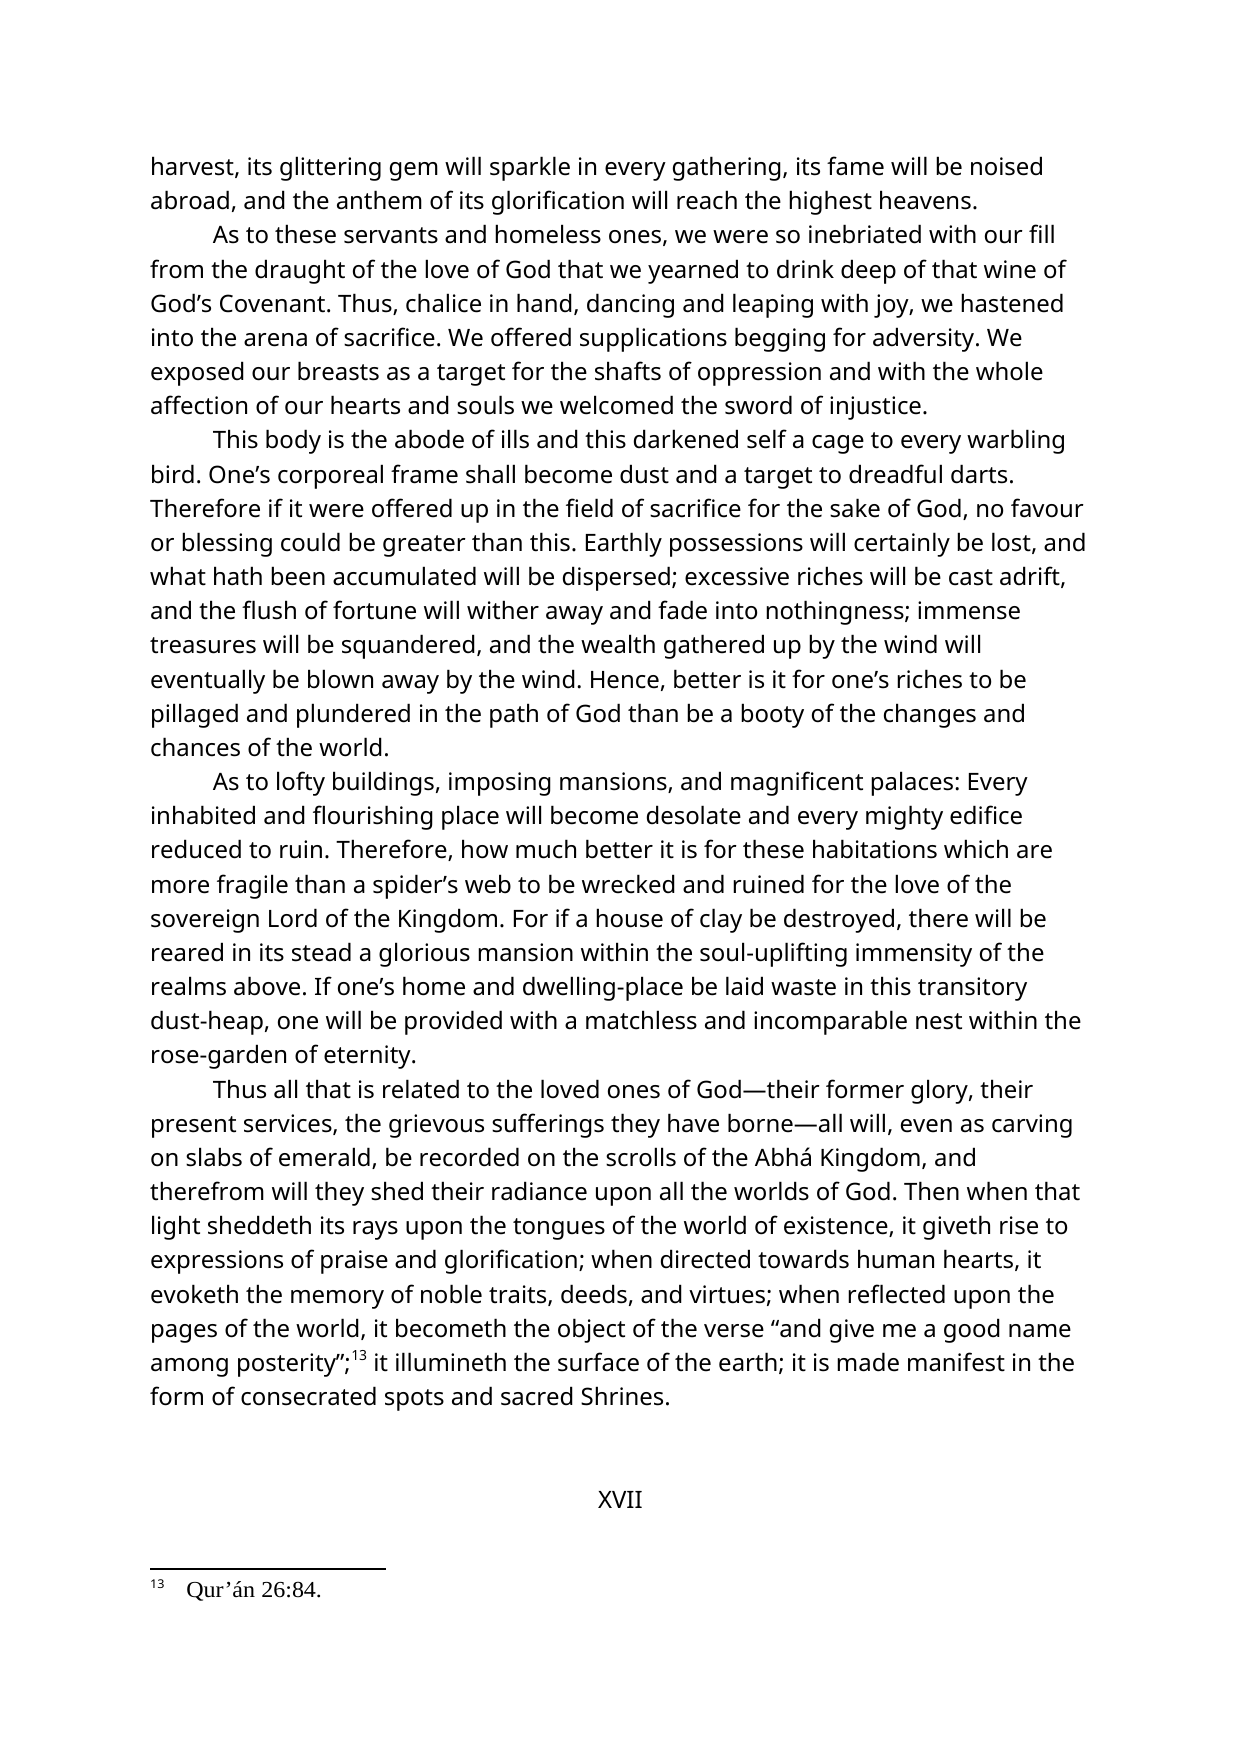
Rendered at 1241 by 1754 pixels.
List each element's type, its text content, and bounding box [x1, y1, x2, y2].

text XVII [150, 1482, 1090, 1515]
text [150, 150, 1090, 217]
text This body is the abode of ills and this darkened self a cage to every warbling bird. One’s corporeal frame shall become dust and a target to dreadful darts. Therefore if it were offered up in the field of sacrifice for the sake of God, no favour or blessing could be greater than this. Earthly possessions will certainly be lost, and what hath been accumulated will be dispersed; excessive riches will be cast adrift, and the flush of fortune will wither away and fade into nothingness; immense treasures will be squandered, and the wealth gathered up by the wind will eventually be blown away by the wind. Hence, better is it for one’s riches to be pillaged and plundered in the path of God than be a booty of the changes and chances of the world. [150, 423, 1090, 763]
text Thus all that is related to the loved ones of God—their former glory, their present services, the grievous sufferings they have borne—all will, even as carving on slabs of emerald, be recorded on the scrolls of the Abhá Kingdom, and therefrom will they shed their radiance upon all the worlds of God. Then when that light sheddeth its rays upon the tongues of the world of existence, it giveth rise to expressions of praise and glorification; when directed towards human hearts, it evoketh the memory of noble traits, deeds, and virtues; when reflected upon the pages of the world, it becometh the object of the verse “and give me a good name among posterity”; it illumineth the surface of the earth; it is made manifest in the form of consecrated spots and sacred Shrines. [150, 1072, 1090, 1413]
text As to lofty buildings, imposing mansions, and magnificent palaces: Every inhabited and flourishing place will become desolate and every mighty edifice reduced to ruin. Therefore, how much better it is for these habitations which are more fragile than a spider’s web to be wrecked and ruined for the love of the sovereign Lord of the Kingdom. For if a house of clay be destroyed, there will be reared in its stead a glorious mansion within the soul-uplifting immensity of the realms above. If one’s home and dwelling-place be laid waste in this transitory dust-heap, one will be provided with a matchless and incomparable nest within the rose-garden of eternity. [150, 765, 1090, 1071]
text As to these servants and homeless ones, we were so inebriated with our fill from the draught of the love of God that we yearned to drink deep of that wine of God’s Covenant. Thus, chalice in hand, dancing and leaping with joy, we hastened into the arena of sacrifice. We offered supplications begging for adversity. We exposed our breasts as a target for the shafts of oppression and with the whole affection of our hearts and souls we welcomed the sword of injustice. [150, 218, 1090, 422]
